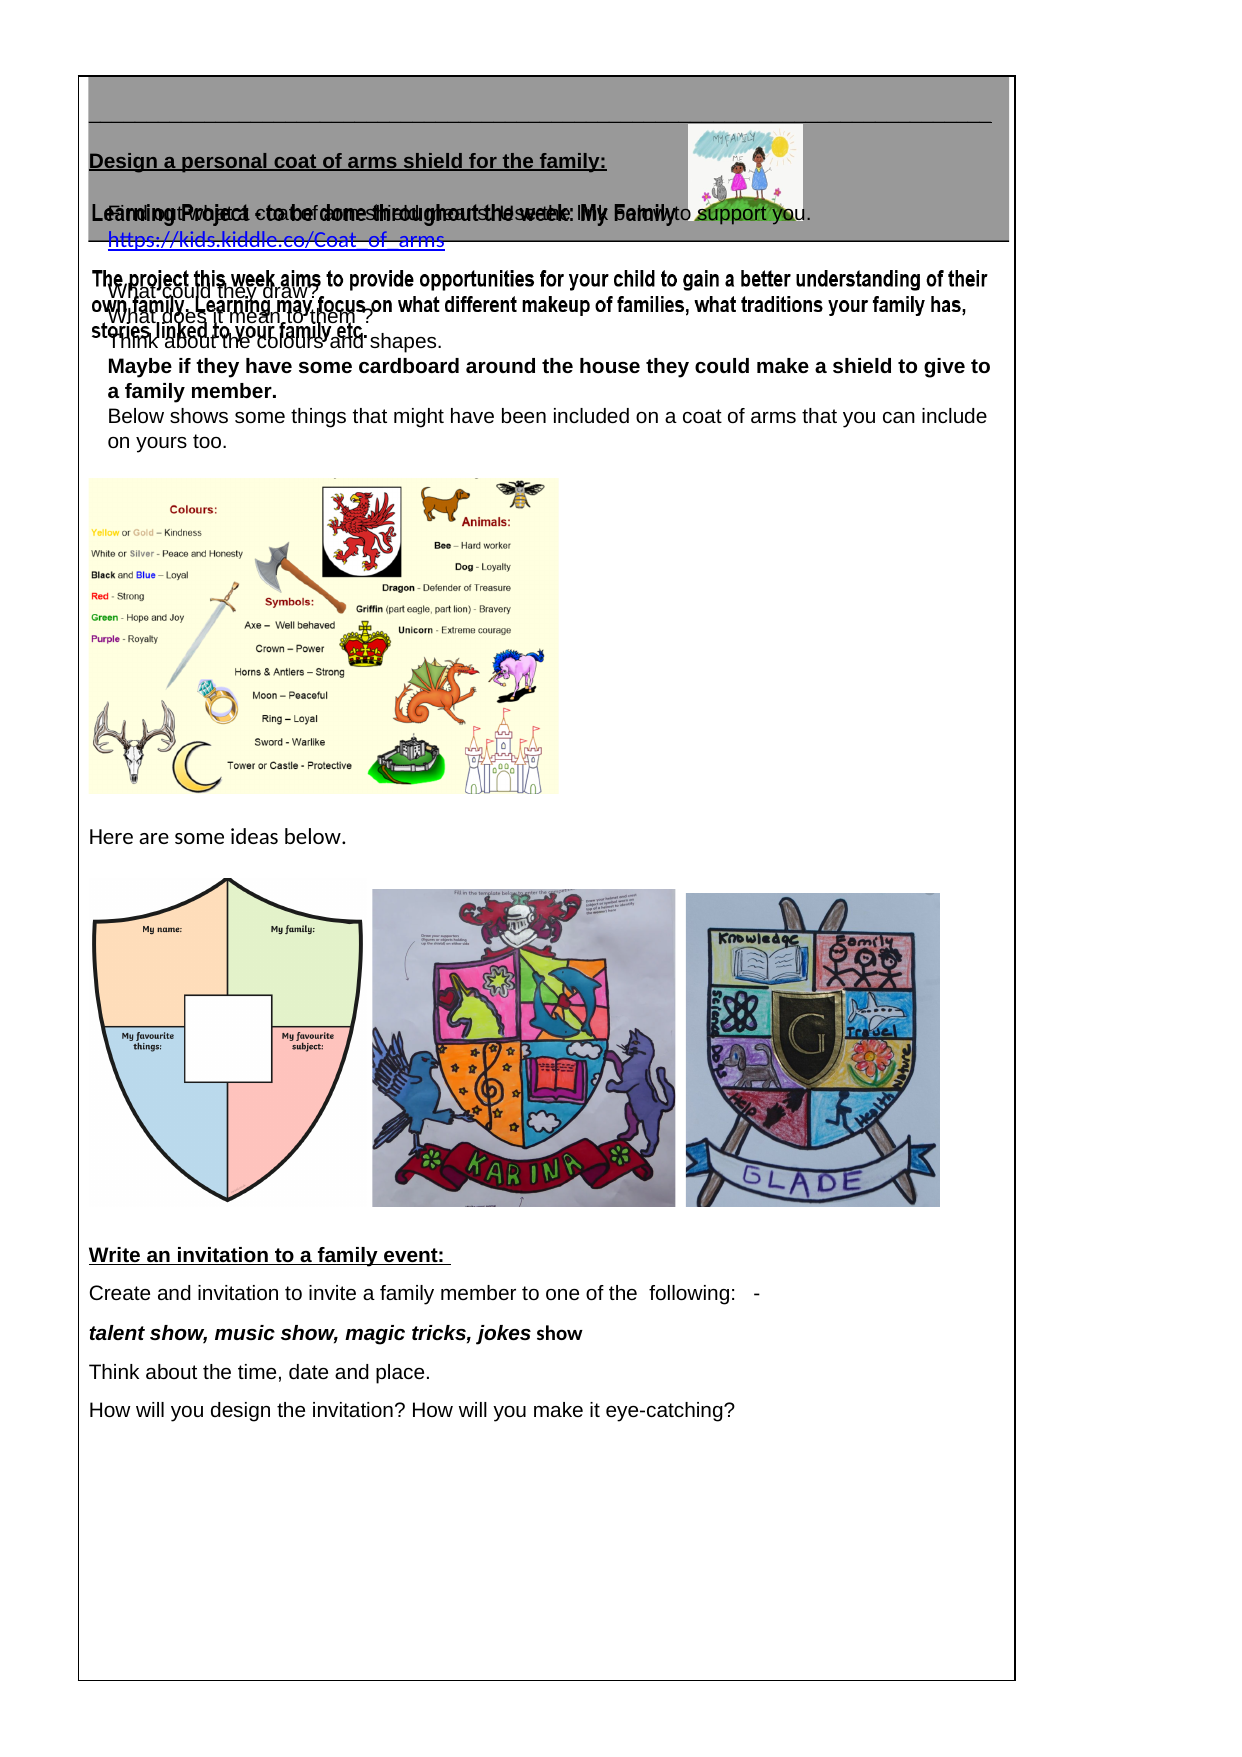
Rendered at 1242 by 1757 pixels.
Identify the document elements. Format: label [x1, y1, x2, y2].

picture [88, 878, 367, 1207]
picture [372, 889, 676, 1207]
picture [88, 478, 559, 794]
picture [685, 893, 940, 1207]
table_header [79, 77, 1014, 1680]
